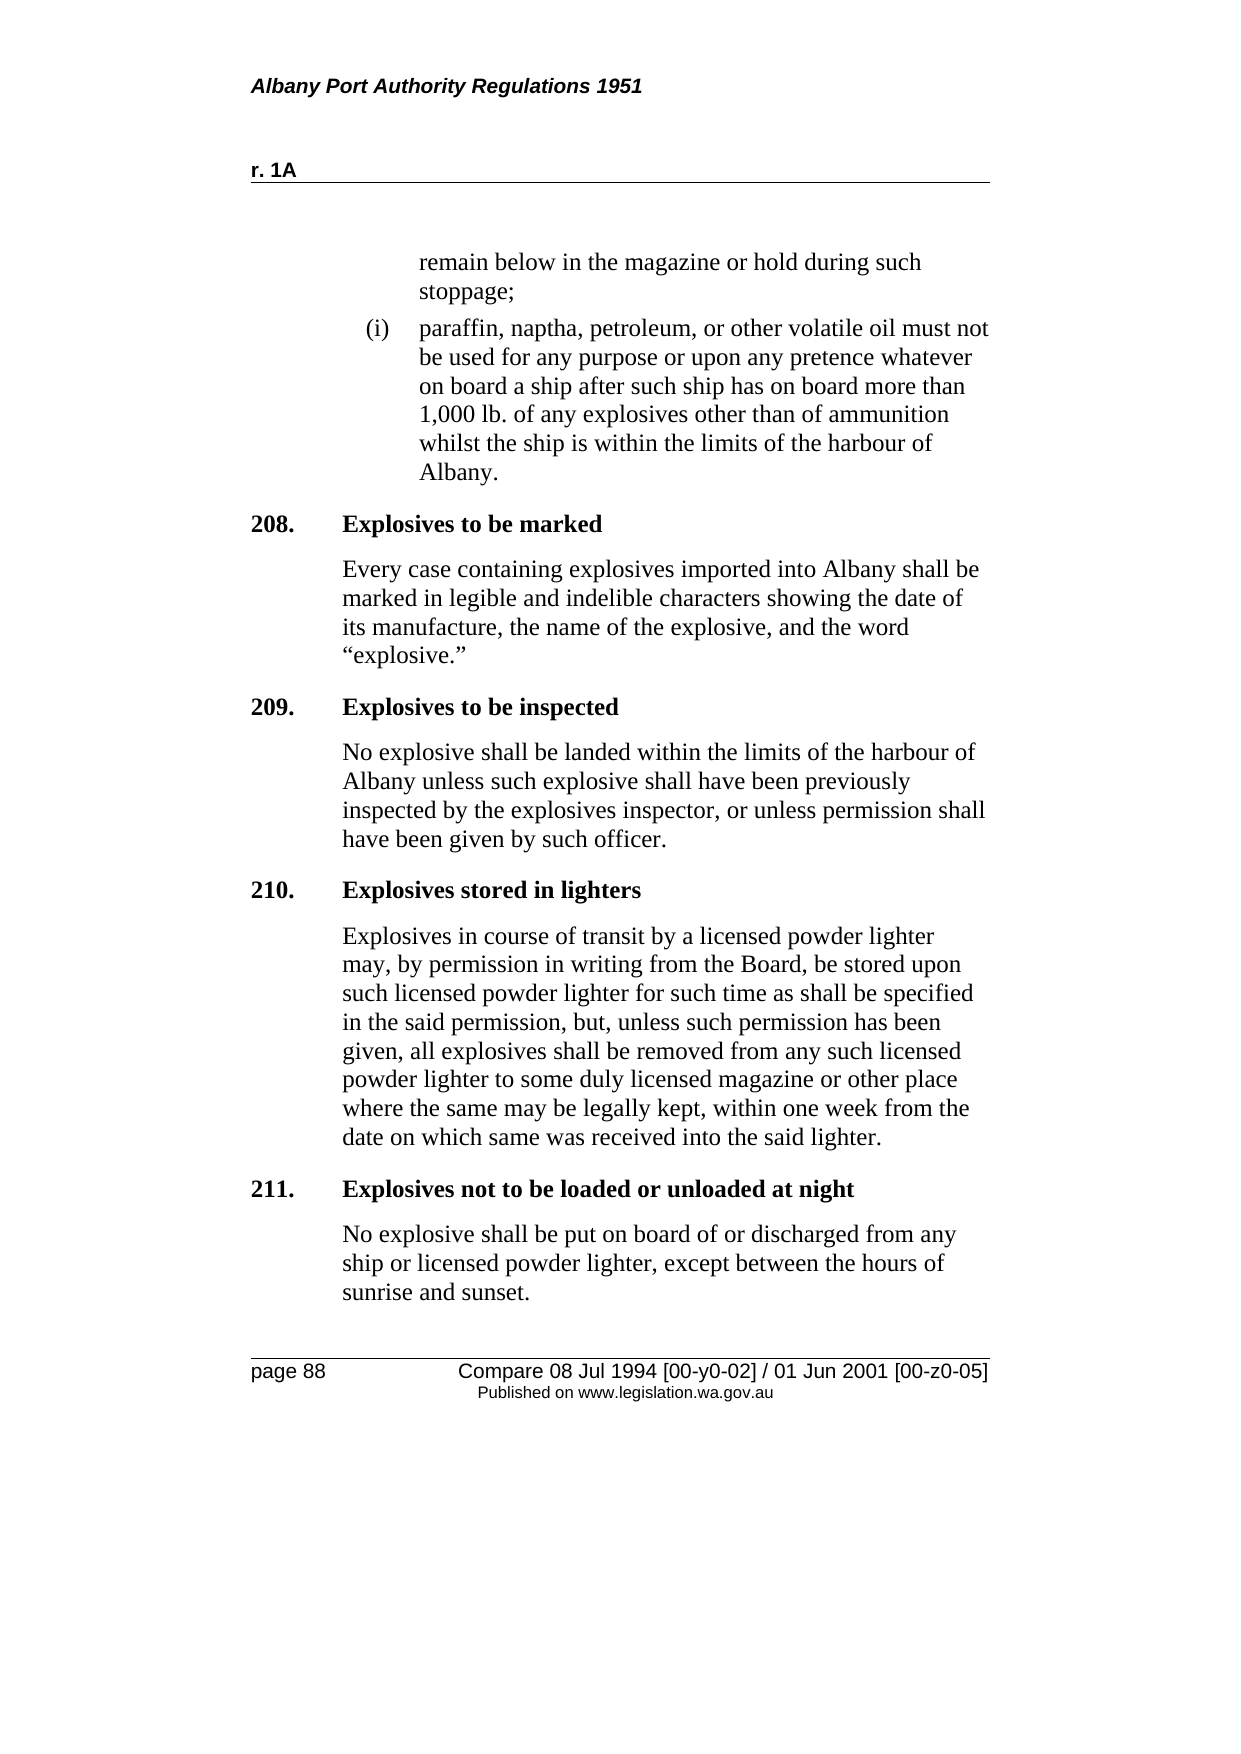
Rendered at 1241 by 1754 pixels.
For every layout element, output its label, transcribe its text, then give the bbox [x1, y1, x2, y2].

text (i) paraffin, naptha, petroleum, or other volatile oil must not be used for any purpose or upon any pretence whatever on board a ship after such ship has on board more than 1,000 lb. of any explosives other than of ammunition whilst the ship is within the limits of the harbour of Albany. [251, 313, 990, 486]
text No explosive shall be put on board of or discharged from any ship or licensed powder lighter, except between the hours of sunrise and sunset. [251, 1219, 990, 1305]
subtitle 208. Explosives to be marked [251, 509, 990, 537]
subtitle 210. Explosives stored in lighters [251, 875, 990, 904]
text Explosives in course of transit by a licensed powder lighter may, by permission in writing from the Board, be stored upon such licensed powder lighter for such time as shall be specified in the said permission, but, unless such permission has been given, all explosives shall be removed from any such licensed powder lighter to some duly licensed magazine or other place where the same may be legally kept, within one week from the date on which same was received into the said lighter. [251, 921, 990, 1151]
text Every case containing explosives imported into Albany shall be marked in legible and indelible characters showing the date of its manufacture, the name of the explosive, and the word “explosive.” [251, 554, 990, 669]
subtitle 211. Explosives not to be loaded or unloaded at night [251, 1174, 990, 1202]
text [251, 247, 990, 305]
text No explosive shall be landed within the limits of the harbour of Albany unless such explosive shall have been previously inspected by the explosives inspector, or unless permission shall have been given by such officer. [251, 737, 990, 852]
subtitle 209. Explosives to be inspected [251, 692, 990, 721]
